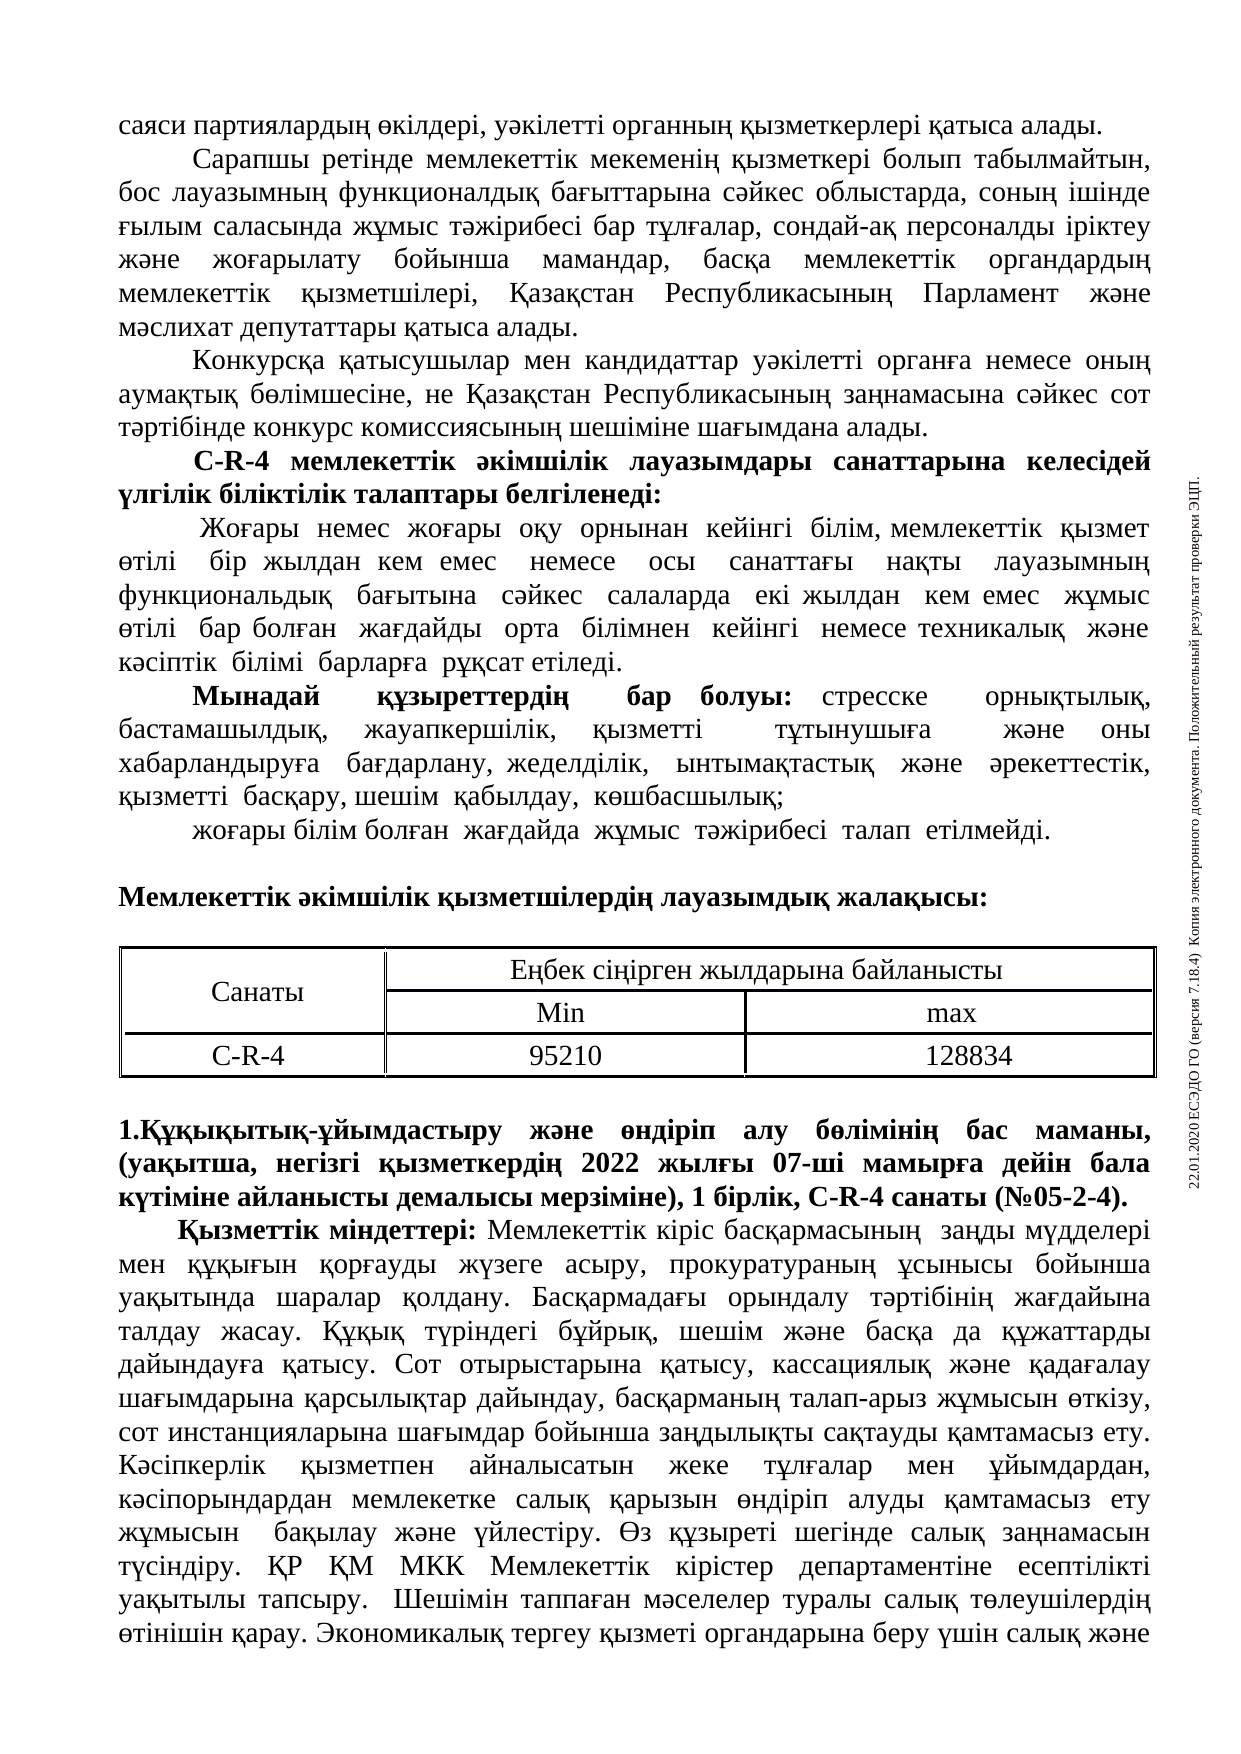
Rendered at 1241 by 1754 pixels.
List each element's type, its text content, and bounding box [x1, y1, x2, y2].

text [118, 107, 1152, 141]
table_cell 128834 [745, 1032, 1153, 1075]
text Жоғары немес жоғары оқу орнынан кейінгі білім, мемлекеттік қызмет өтілі бір жылдан кем емес немесе осы санаттағы нақты лауазымның функциональдық бағытына сәйкес салаларда екі жылдан кем емес жұмыс өтілі бар болған жағдайды орта білімнен кейінгі немесе техникалық және кәсіптік білімі барларға рұқсат етіледі. [118, 510, 1152, 678]
table_cell max [747, 989, 1153, 1032]
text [118, 1212, 1152, 1648]
text жоғары білім болған жағдайда жұмыс тәжірибесі талап етілмейді. [118, 812, 1152, 845]
text Мемлекеттік әкімшілік қызметшілердің лауазымдық жалақысы: [118, 879, 1152, 912]
text Сарапшы ретінде мемлекеттік мекеменің қызметкері болып табылмайтын, бос лауазымның функционалдық бағыттарына сәйкес облыстарда, соның ішінде ғылым саласында жұмыс тәжірибесі бар тұлғалар, сондай-ақ персоналды іріктеу және жоғарылату бойынша мамандар, басқа мемлекеттік органдардың мемлекеттік қызметшілері, Қазақстан Республикасының Парламент және мәслихат депутаттары қатыса алады. [118, 141, 1152, 342]
table_header Санаты [122, 949, 386, 1032]
text С-R-4 мемлекеттік әкімшілік лауазымдары санаттарына келесідей үлгілік біліктілік талаптары белгіленеді: [118, 443, 1152, 510]
table_cell 95210 [386, 1035, 745, 1075]
list 1.Құқықытық-ұйымдастыру және өндіріп алу бөлімінің бас маманы, (уақытша, негізгі қызметкердің 2022 жылғы 07-ші мамырға дейін бала күтіміне айланысты демалысы мерзіміне), 1 бірлік, С-R-4 санаты (№05-2-4). [118, 1112, 1152, 1212]
table_cell С-R-4 [122, 1032, 386, 1075]
text Мынадай құзыреттердің бар болуы: стресске орнықтылық, бастамашылдық, жауапкершілік, қызметті тұтынушыға және оны хабарландыруға бағдарлану, жеделділік, ынтымақтастық және әрекеттестік, қызметті басқару, шешім қабылдау, көшбасшылық; [118, 678, 1152, 812]
table_header Еңбек сіңірген жылдарына байланысты [386, 949, 1153, 989]
table_cell Min [387, 992, 744, 1032]
text Конкурсқа қатысушылар мен кандидаттар уәкiлеттi органға немесе оның аумақтық бөлiмшесiне, не Қазақстан Республикасының заңнамасына сәйкес сот тәртiбiнде конкурс комиссиясының шешiмiне шағымдана алады. [118, 342, 1152, 443]
